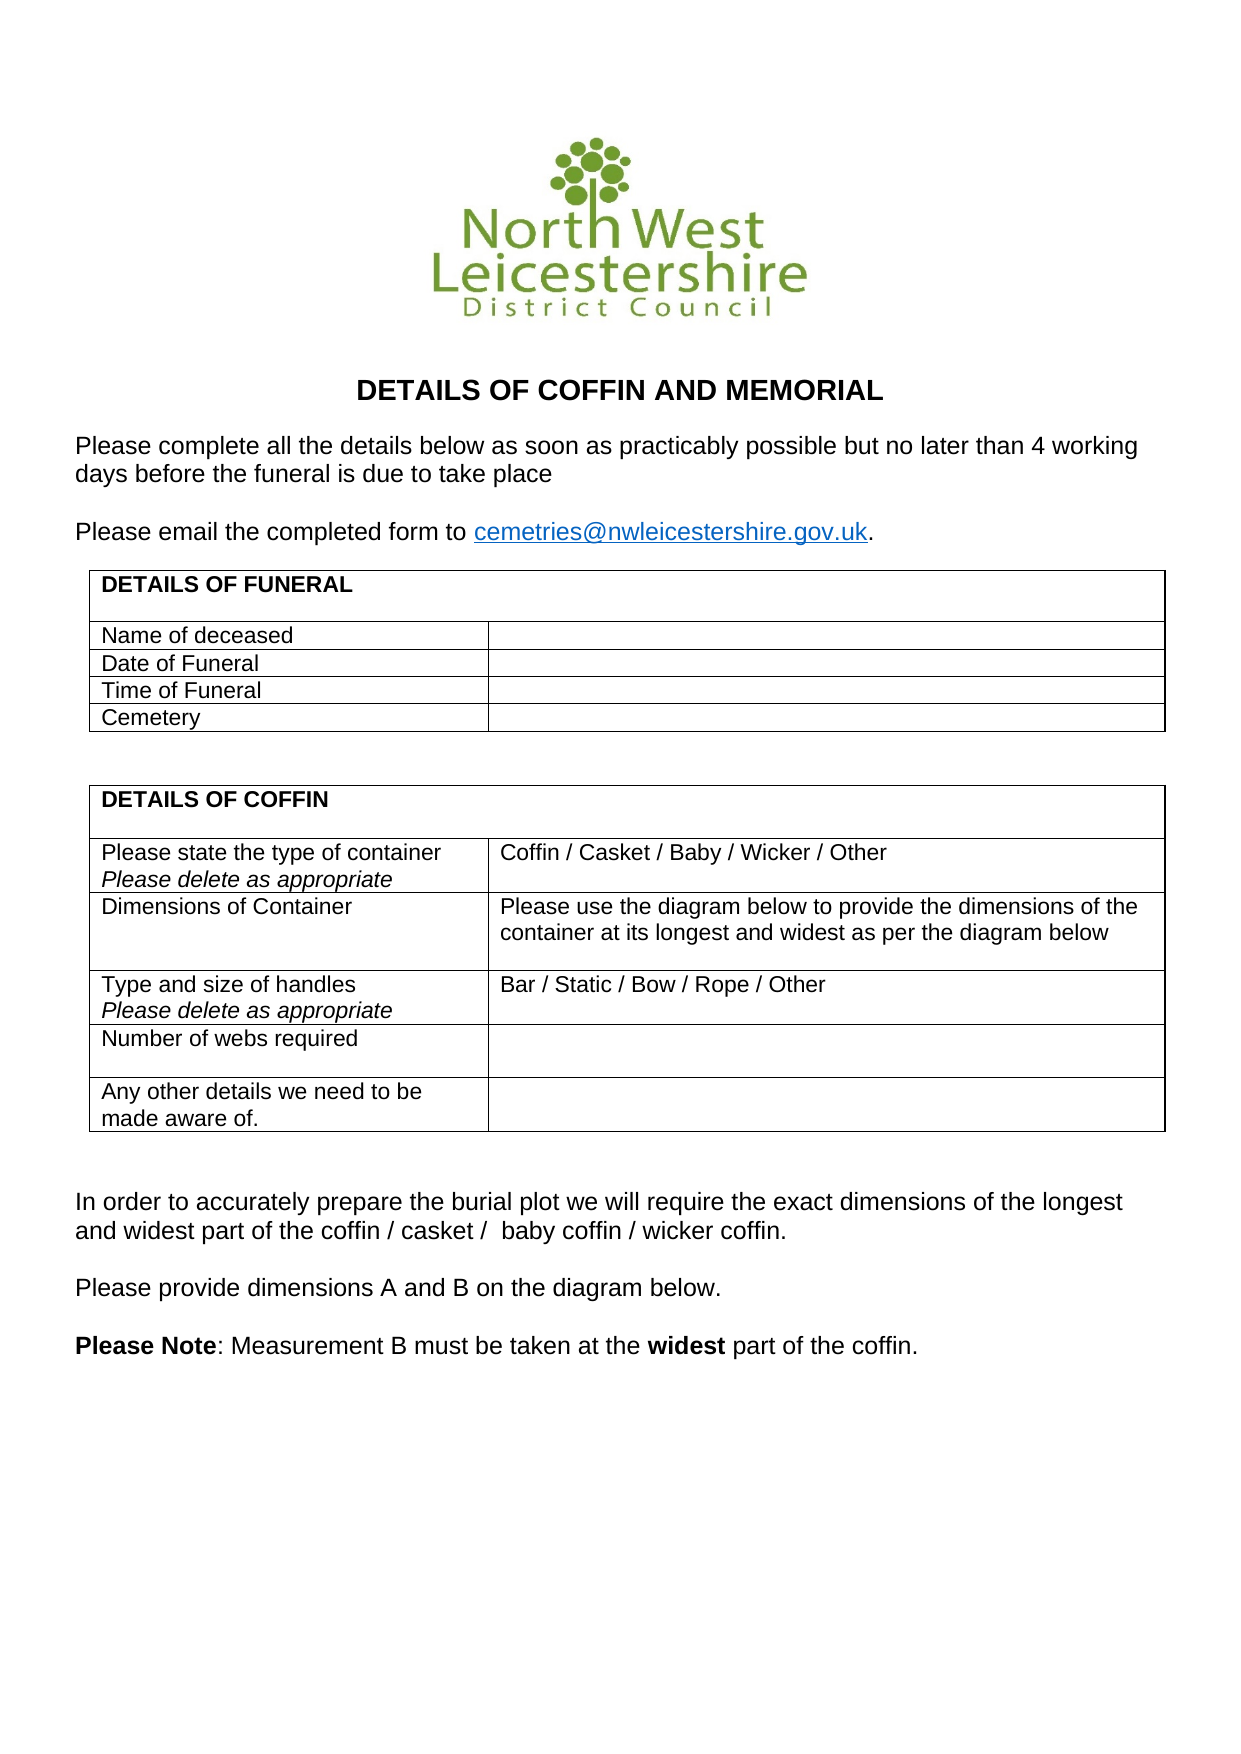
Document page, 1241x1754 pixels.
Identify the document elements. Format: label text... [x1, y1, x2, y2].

table_cell [489, 622, 1164, 648]
text Please provide dimensions A and B on the diagram below. [75, 1273, 1165, 1302]
table_cell Type and size of handles Please delete as appropriate [90, 971, 488, 1023]
table_cell Cemetery [90, 704, 488, 731]
table_cell Coffin / Casket / Baby / Wicker / Other [489, 839, 1164, 892]
table_cell Any other details we need to be made aware of. [90, 1078, 488, 1131]
table_header DETAILS OF COFFIN [90, 786, 1164, 838]
table_cell Please state the type of container Please delete as appropriate [90, 839, 488, 892]
text Please Note: Measurement B must be taken at the widest part of the coffin. [75, 1331, 1165, 1360]
table_cell Date of Funeral [90, 650, 488, 676]
table_cell Dimensions of Container [90, 893, 488, 970]
table_cell [489, 704, 1164, 731]
table_cell Bar / Static / Bow / Rope / Other [489, 971, 1164, 1023]
table_cell Time of Funeral [90, 677, 488, 703]
table_cell [489, 1078, 1164, 1131]
table_header DETAILS OF FUNERAL [90, 571, 1164, 621]
table_cell Number of webs required [90, 1025, 488, 1077]
table_cell Name of deceased [90, 622, 488, 648]
table_cell [489, 677, 1164, 703]
text DETAILS OF COFFIN AND MEMORIAL [75, 373, 1165, 407]
text Please email the completed form to cemetries@nwleicestershire.gov.uk. [75, 517, 1165, 546]
table_cell Please use the diagram below to provide the dimensions of the container at its longest and widest as per the diagram below [489, 893, 1164, 970]
text Please complete all the details below as soon as practicably possible but no later than 4 working days before the funeral is due to take place [75, 431, 1165, 488]
table_cell [489, 1025, 1164, 1077]
table_cell [489, 650, 1164, 676]
picture [423, 99, 817, 349]
text In order to accurately prepare the burial plot we will require the exact dimensions of the longest and widest part of the coffin / casket / baby coffin / wicker coffin. [75, 1187, 1165, 1245]
